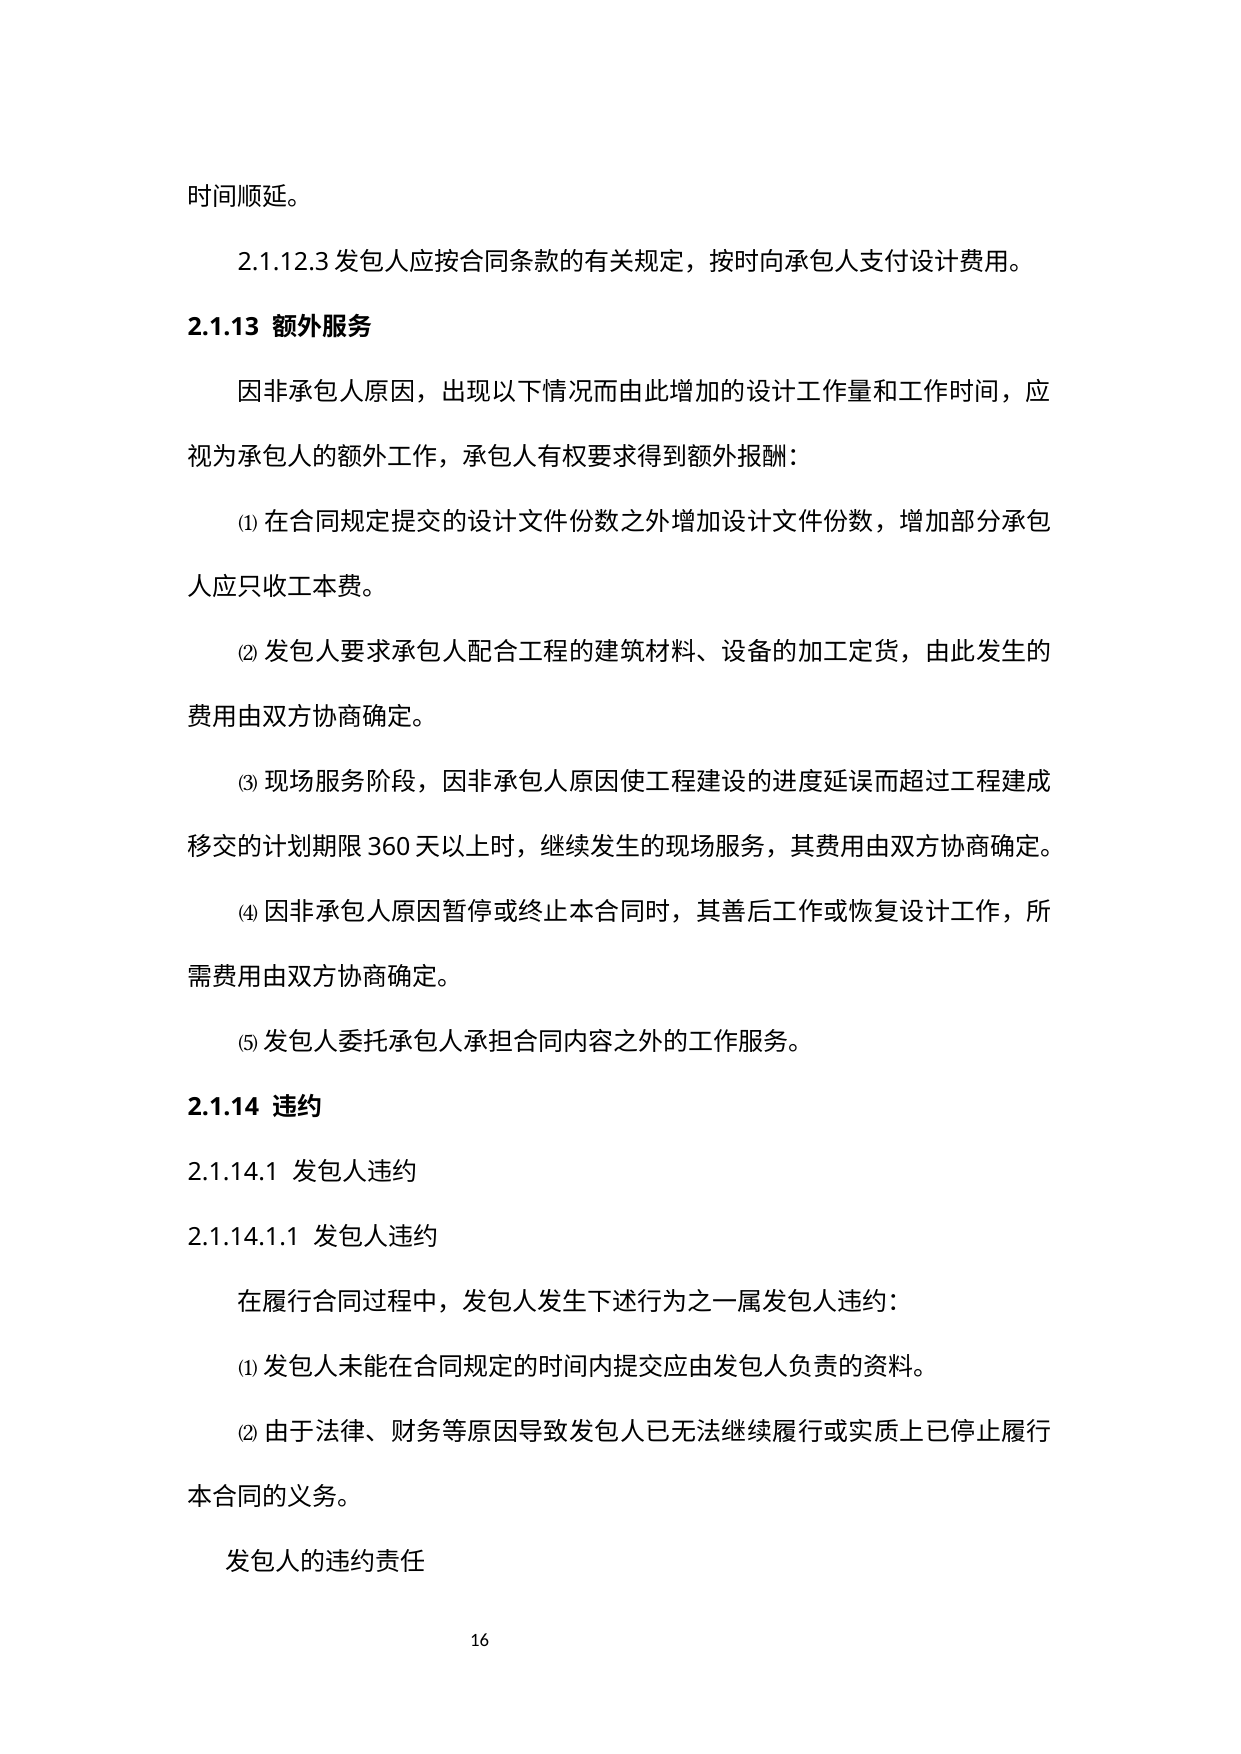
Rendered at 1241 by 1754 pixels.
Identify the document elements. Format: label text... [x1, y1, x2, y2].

text 因非承包人原因，出现以下情况而由此增加的设计工作量和工作时间，应视为承包人的额外工作，承包人有权要求得到额外报酬： [187, 357, 1053, 487]
text 2.1.14.1 发包人违约 [187, 1137, 1053, 1202]
text ⑴发包人未能在合同规定的时间内提交应由发包人负责的资料。 [187, 1332, 1053, 1397]
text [187, 162, 1053, 227]
list 发包人的违约责任 [187, 1527, 1053, 1592]
text ⑵发包人要求承包人配合工程的建筑材料、设备的加工定货，由此发生的费用由双方协商确定。 [187, 617, 1053, 747]
text 2.1.14 违约 [187, 1072, 1053, 1137]
text ⑸发包人委托承包人承担合同内容之外的工作服务。 [187, 1007, 1053, 1072]
text ⑴在合同规定提交的设计文件份数之外增加设计文件份数，增加部分承包人应只收工本费。 [187, 487, 1053, 617]
text 2.1.12.3发包人应按合同条款的有关规定，按时向承包人支付设计费用。 [187, 227, 1053, 292]
text ⑶现场服务阶段，因非承包人原因使工程建设的进度延误而超过工程建成移交的计划期限360天以上时，继续发生的现场服务，其费用由双方协商确定。 [187, 747, 1053, 877]
text ⑷因非承包人原因暂停或终止本合同时，其善后工作或恢复设计工作，所需费用由双方协商确定。 [187, 877, 1053, 1007]
text 在履行合同过程中，发包人发生下述行为之一属发包人违约： [187, 1267, 1053, 1332]
text ⑵由于法律、财务等原因导致发包人已无法继续履行或实质上已停止履行本合同的义务。 [187, 1397, 1053, 1527]
text 2.1.14.1.1 发包人违约 [187, 1202, 1053, 1267]
text 2.1.13 额外服务 [187, 292, 1053, 357]
